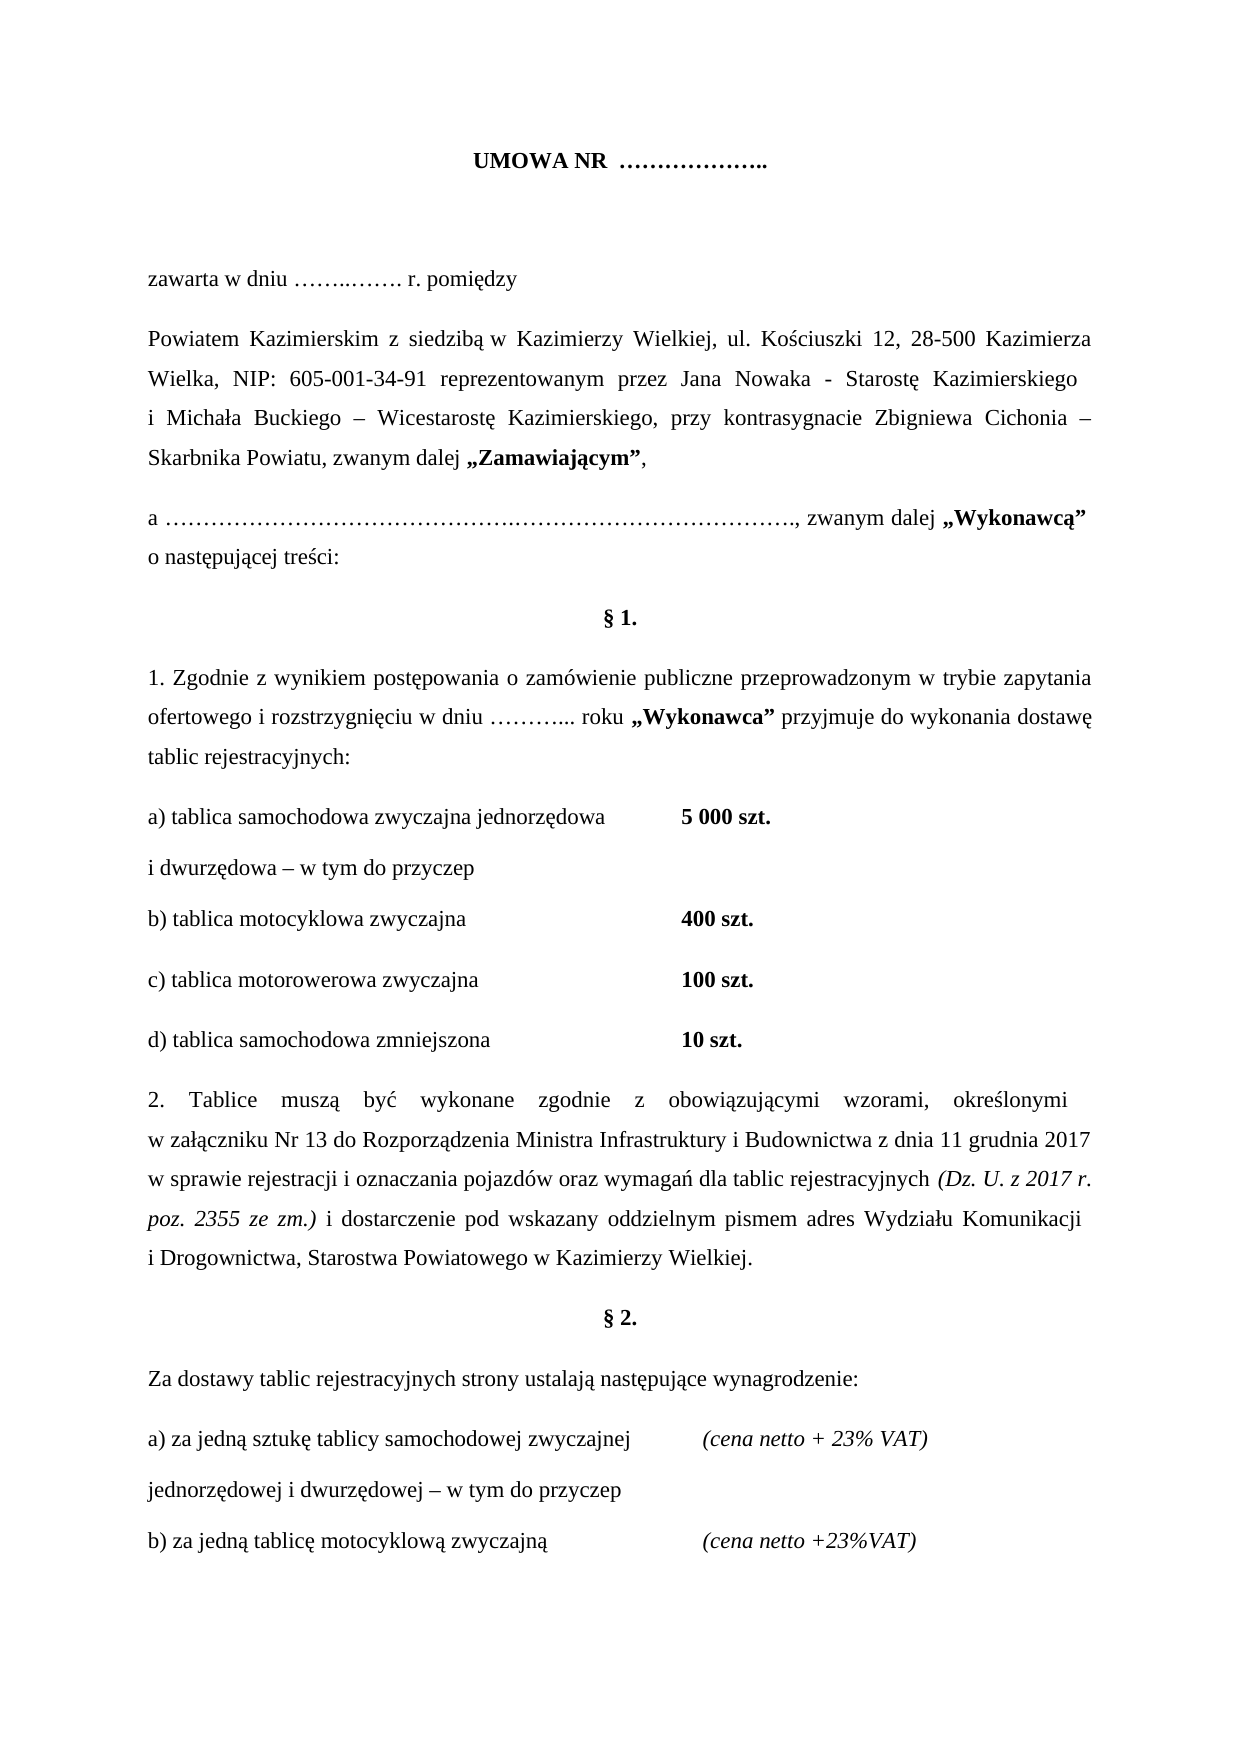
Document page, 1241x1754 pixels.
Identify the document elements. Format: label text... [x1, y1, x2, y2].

table_cell 100 szt. [670, 966, 797, 1026]
text a ……………………………………….………………………………., zwanym dalej „Wykonawcą” o następującej treści: [148, 504, 1093, 570]
table_cell b) tablica motocyklowa zwyczajna [136, 905, 670, 966]
text UMOWA NR ……………….. [148, 148, 1093, 174]
text 2. Tablice muszą być wykonane zgodnie z obowiązującymi wzorami, określonymi w załączniku Nr 13 do Rozporządzenia Ministra Infrastruktury i Budownictwa z dnia 11 grudnia 2017 w sprawie rejestracji i oznaczania pojazdów oraz wymagań dla tablic rejestracyjnych (Dz. U. z 2017 r. poz. 2355 ze zm.) i dostarczenie pod wskazany oddzielnym pismem adres Wydziału Komunikacji i Drogownictwa, Starostwa Powiatowego w Kazimierzy Wielkiej. [148, 1086, 1093, 1271]
table_header a) tablica samochodowa zwyczajna jednorzędowa i dwurzędowa – w tym do przyczep [136, 803, 670, 905]
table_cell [691, 1527, 960, 1587]
text § 2. [148, 1304, 1093, 1331]
text 1. Zgodnie z wynikiem postępowania o zamówienie publiczne przeprowadzonym w trybie zapytania ofertowego i rozstrzygnięciu w dniu ………... roku „Wykonawca” przyjmuje do wykonania dostawę tablic rejestracyjnych: [148, 664, 1093, 769]
text Za dostawy tablic rejestracyjnych strony ustalają następujące wynagrodzenie: [148, 1365, 1093, 1391]
text Powiatem Kazimierskim z siedzibą w Kazimierzy Wielkiej, ul. Kościuszki 12, 28-500 Kazimierza Wielka, NIP: 605-001-34-91 reprezentowanym przez Jana Nowaka - Starostę Kazimierskiego i Michała Buckiego – Wicestarostę Kazimierskiego, przy kontrasygnacie Zbigniewa Cichonia – Skarbnika Powiatu, zwanym dalej „Zamawiającym”, [148, 325, 1093, 470]
text § 1. [148, 604, 1093, 630]
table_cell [136, 1527, 691, 1587]
table_cell c) tablica motorowerowa zwyczajna [136, 966, 670, 1026]
table_header a) za jedną sztukę tablicy samochodowej zwyczajnej jednorzędowej i dwurzędowej – w tym do przyczep [136, 1425, 691, 1527]
text zawarta w dniu ……..……. r. pomiędzy [148, 265, 1093, 291]
table_cell 10 szt. [670, 1026, 797, 1086]
table_header 5 000 szt. [670, 803, 797, 905]
table_header (cena netto + 23% VAT) [691, 1425, 960, 1527]
table_cell d) tablica samochodowa zmniejszona [136, 1026, 670, 1086]
table_cell 400 szt. [670, 905, 797, 966]
